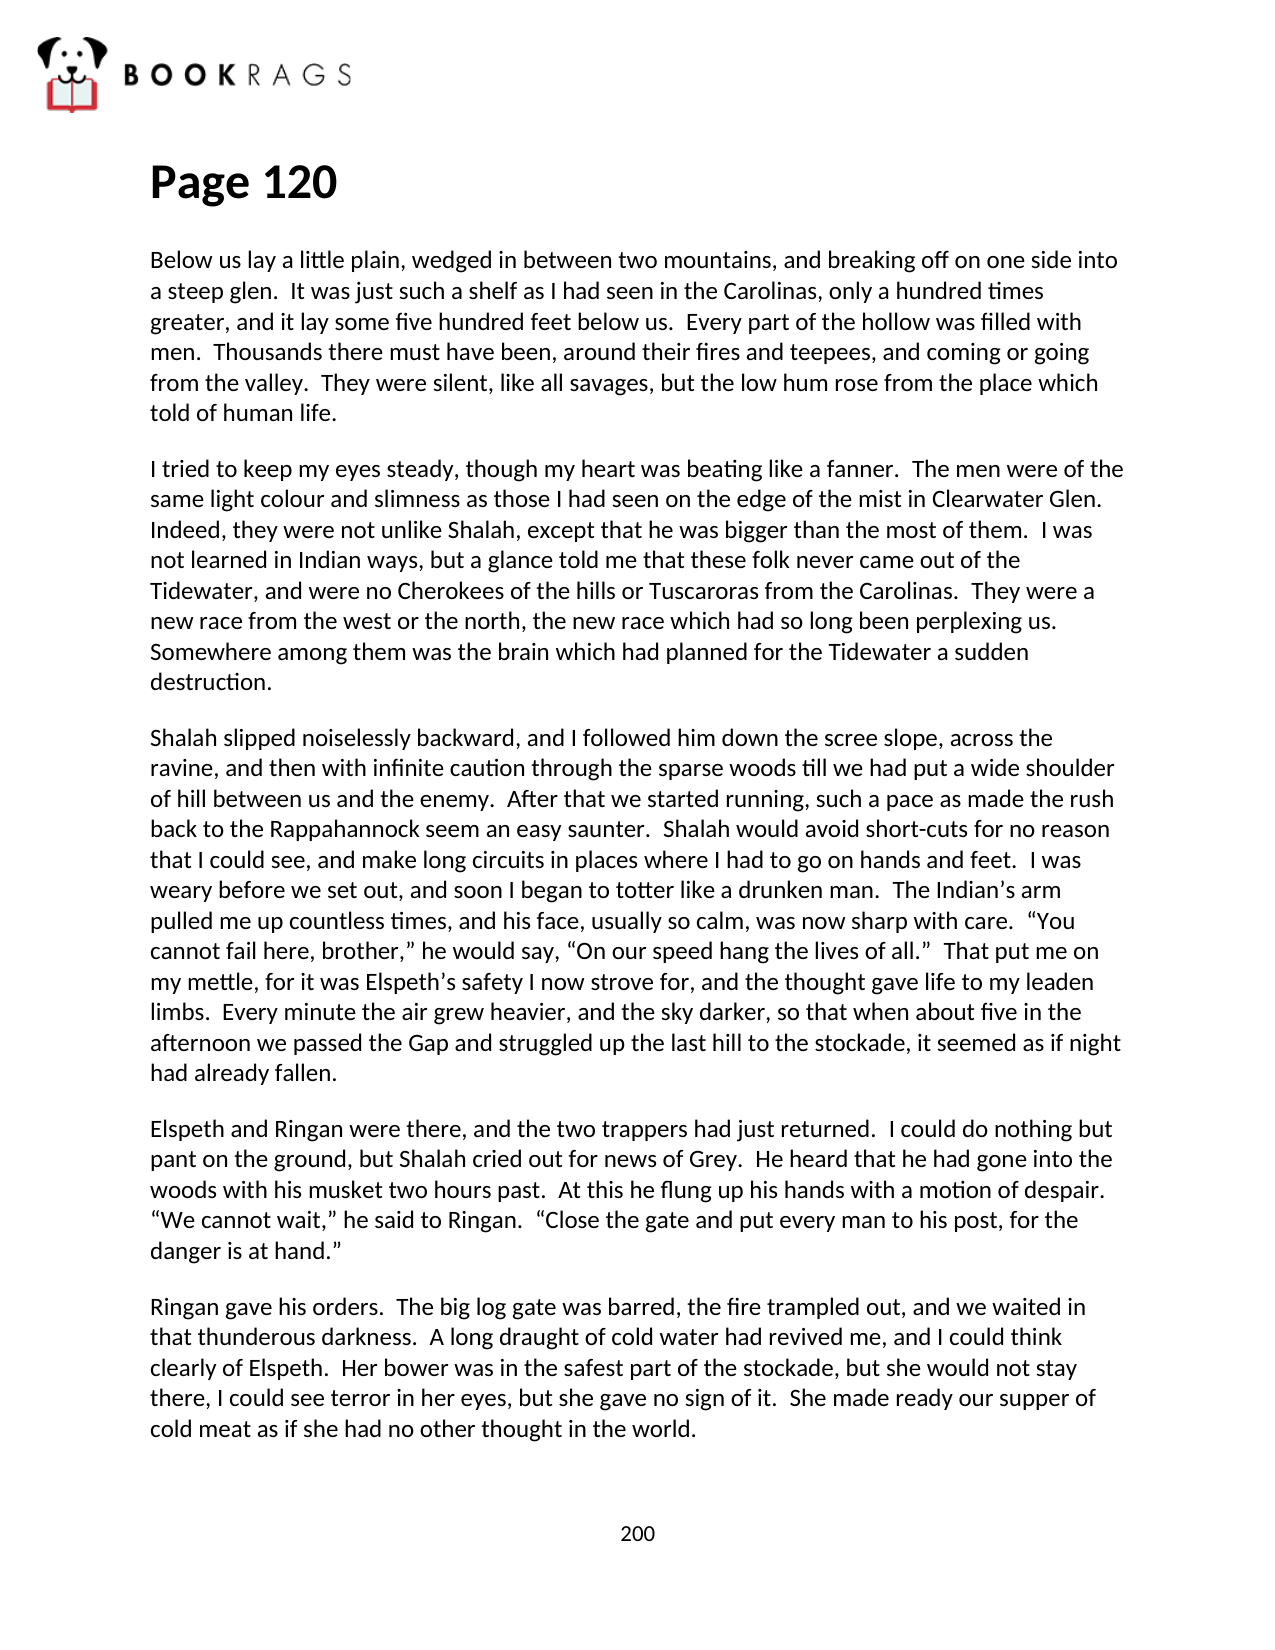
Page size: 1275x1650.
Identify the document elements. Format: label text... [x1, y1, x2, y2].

text Page 120 [150, 150, 1125, 211]
text Shalah slipped noiselessly backward, and I followed him down the scree slope, across the ravine, and then with infinite caution through the sparse woods till we had put a wide shoulder of hill between us and the enemy. After that we started running, such a pace as made the rush back to the Rappahannock seem an easy saunter. Shalah would avoid short-cuts for no reason that I could see, and make long circuits in places where I had to go on hands and feet. I was weary before we set out, and soon I began to totter like a drunken man. The Indian’s arm pulled me up countless times, and his face, usually so calm, was now sharp with care. “You cannot fail here, brother,” he would say, “On our speed hang the lives of all.” That put me on my mettle, for it was Elspeth’s safety I now strove for, and the thought gave life to my leaden limbs. Every minute the air grew heavier, and the sky darker, so that when about five in the afternoon we passed the Gap and struggled up the last hill to the stockade, it seemed as if night had already fallen. [150, 722, 1125, 1088]
text Below us lay a little plain, wedged in between two mountains, and breaking off on one side into a steep glen. It was just such a shelf as I had seen in the Carolinas, only a hundred times greater, and it lay some five hundred feet below us. Every part of the hollow was filled with men. Thousands there must have been, around their fires and teepees, and coming or going from the valley. They were silent, like all savages, but the low hum rose from the place which told of human life. [150, 244, 1125, 428]
text I tried to keep my eyes steady, though my heart was beating like a fanner. The men were of the same light colour and slimness as those I had seen on the edge of the mist in Clearwater Glen. Indeed, they were not unlike Shalah, except that he was bigger than the most of them. I was not learned in Indian ways, but a glance told me that these folk never came out of the Tidewater, and were no Cherokees of the hills or Tuscaroras from the Carolinas. They were a new race from the west or the north, the new race which had so long been perplexing us. Somewhere among them was the brain which had planned for the Tidewater a sudden destruction. [150, 453, 1125, 697]
picture [37, 37, 351, 113]
text Elspeth and Ringan were there, and the two trappers had just returned. I could do nothing but pant on the ground, but Shalah cried out for news of Grey. He heard that he had gone into the woods with his musket two hours past. At this he flung up his hands with a motion of despair. “We cannot wait,” he said to Ringan. “Close the gate and put every man to his post, for the danger is at hand.” [150, 1113, 1125, 1266]
text Ringan gave his orders. The big log gate was barred, the fire trampled out, and we waited in that thunderous darkness. A long draught of cold water had revived me, and I could think clearly of Elspeth. Her bower was in the safest part of the stockade, but she would not stay there, I could see terror in her eyes, but she gave no sign of it. She made ready our supper of cold meat as if she had no other thought in the world. [150, 1291, 1125, 1443]
